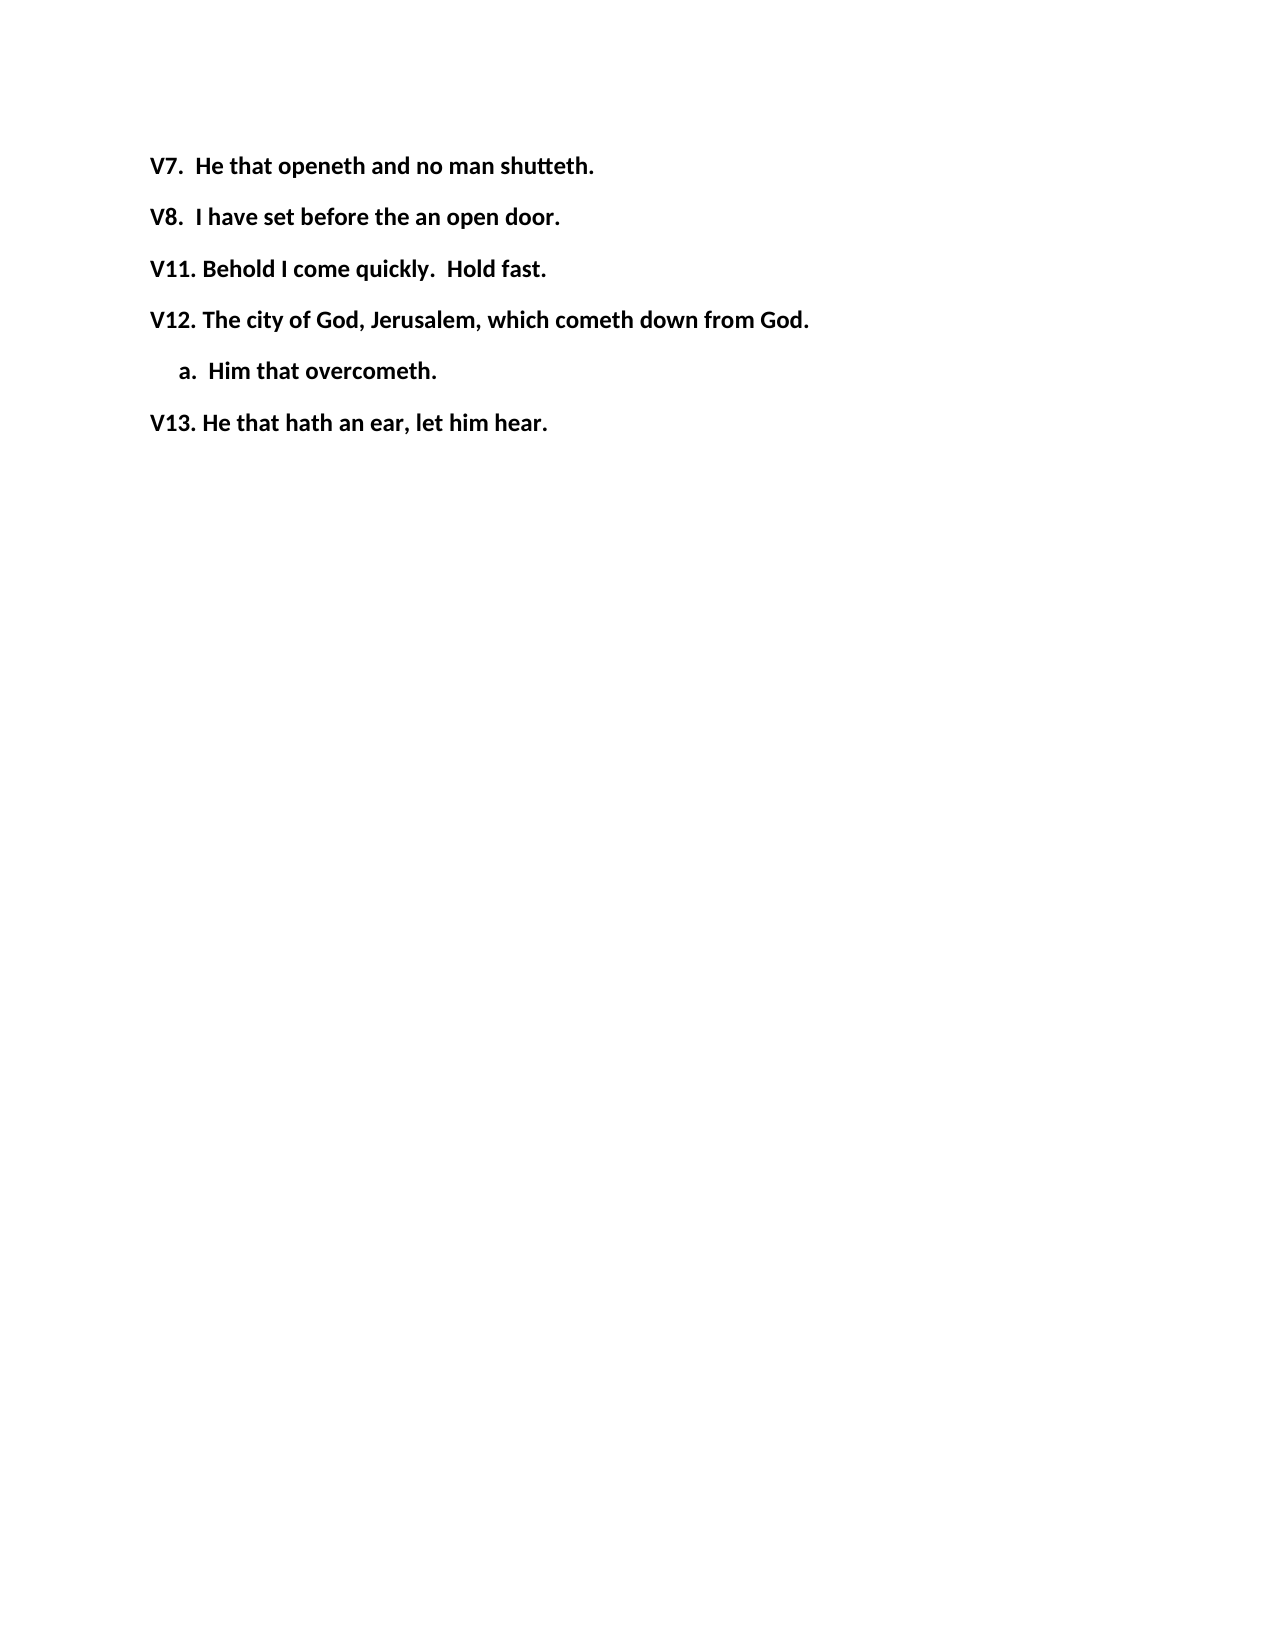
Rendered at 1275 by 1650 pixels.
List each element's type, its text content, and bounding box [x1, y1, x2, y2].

text V7. He that openeth and no man shutteth. [150, 150, 1125, 181]
text V8. I have set before the an open door. [150, 201, 1125, 232]
text V12. The city of God, Jerusalem, which cometh down from God. [150, 304, 1125, 334]
text a. Him that overcometh. [150, 355, 1125, 386]
text V11. Behold I come quickly. Hold fast. [150, 253, 1125, 283]
text V13. He that hath an ear, let him hear. [150, 407, 1125, 437]
